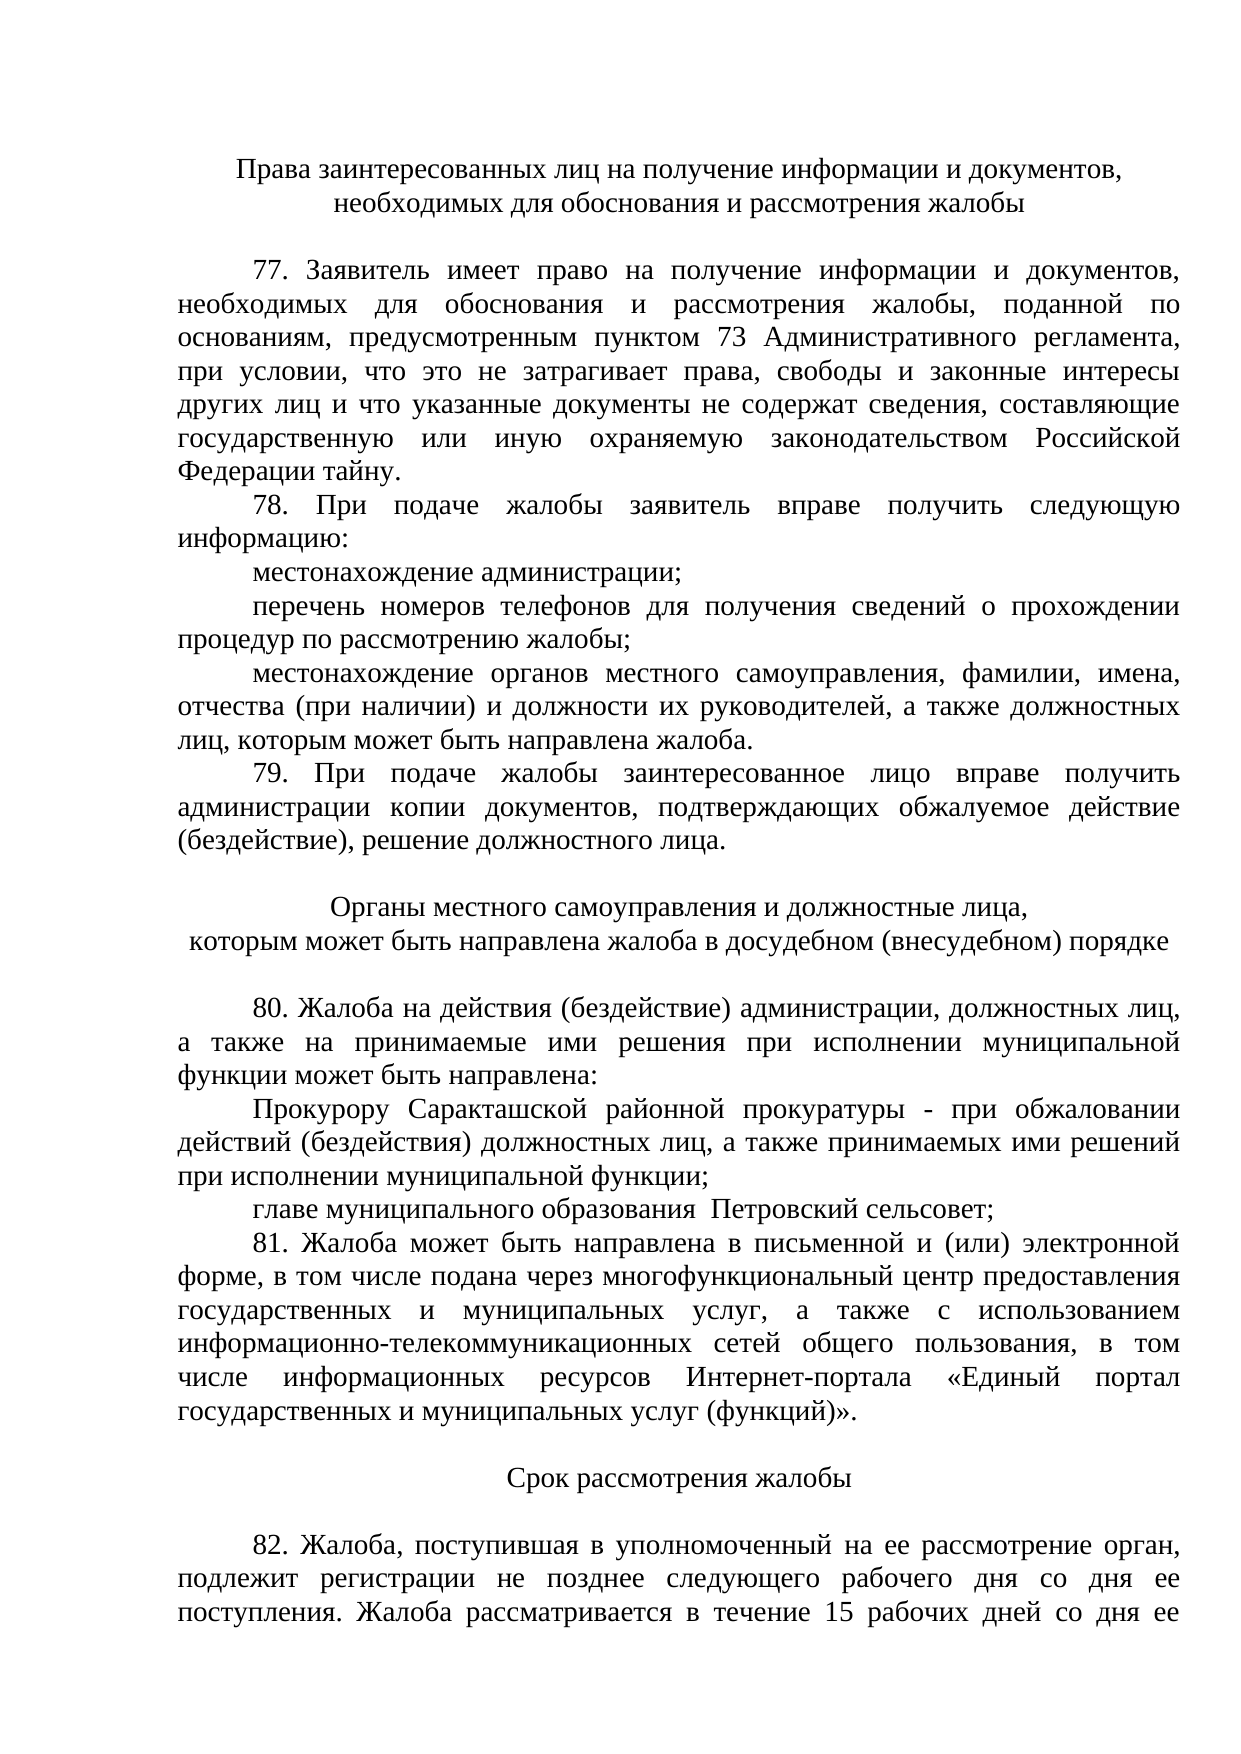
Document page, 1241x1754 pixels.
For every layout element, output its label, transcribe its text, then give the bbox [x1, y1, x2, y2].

text перечень номеров телефонов для получения сведений о прохождении процедур по рассмотрению жалобы; [177, 588, 1181, 655]
text местонахождение органов местного самоуправления, фамилии, имена, отчества (при наличии) и должности их руководителей, а также должностных лиц, которым может быть направлена жалоба. [177, 655, 1181, 755]
text Права заинтересованных лиц на получение информации и документов, необходимых для обоснования и рассмотрения жалобы [177, 152, 1181, 219]
text Срок рассмотрения жалобы [177, 1460, 1181, 1493]
text 78. При подаче жалобы заявитель вправе получить следующую информацию: [177, 487, 1181, 554]
text местонахождение администрации; [177, 554, 1181, 588]
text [177, 1527, 1181, 1627]
text главе муниципального образования Петровский сельсовет; [177, 1191, 1181, 1225]
text 81. Жалоба может быть направлена в письменной и (или) электронной форме, в том числе подана через многофункциональный центр предоставления государственных и муниципальных услуг, а также с использованием информационно-телекоммуникационных сетей общего пользования, в том числе информационных ресурсов Интернет-портала «Единый портал государственных и муниципальных услуг (функций)». [177, 1225, 1181, 1426]
text 77. Заявитель имеет право на получение информации и документов, необходимых для обоснования и рассмотрения жалобы, поданной по основаниям, предусмотренным пунктом 73 Административного регламента, при условии, что это не затрагивает права, свободы и законные интересы других лиц и что указанные документы не содержат сведения, составляющие государственную или иную охраняемую законодательством Российской Федерации тайну. [177, 252, 1181, 487]
text Органы местного самоуправления и должностные лица, [177, 889, 1181, 923]
text 80. Жалоба на действия (бездействие) администрации, должностных лиц, а также на принимаемые ими решения при исполнении муниципальной функции может быть направлена: [177, 990, 1181, 1091]
text 79. При подаче жалобы заинтересованное лицо вправе получить администрации копии документов, подтверждающих обжалуемое действие (бездействие), решение должностного лица. [177, 755, 1181, 856]
text Прокурору Саракташской районной прокуратуры - при обжаловании действий (бездействия) должностных лиц, а также принимаемых ими решений при исполнении муниципальной функции; [177, 1091, 1181, 1191]
text которым может быть направлена жалоба в досудебном (внесудебном) порядке [177, 923, 1181, 957]
